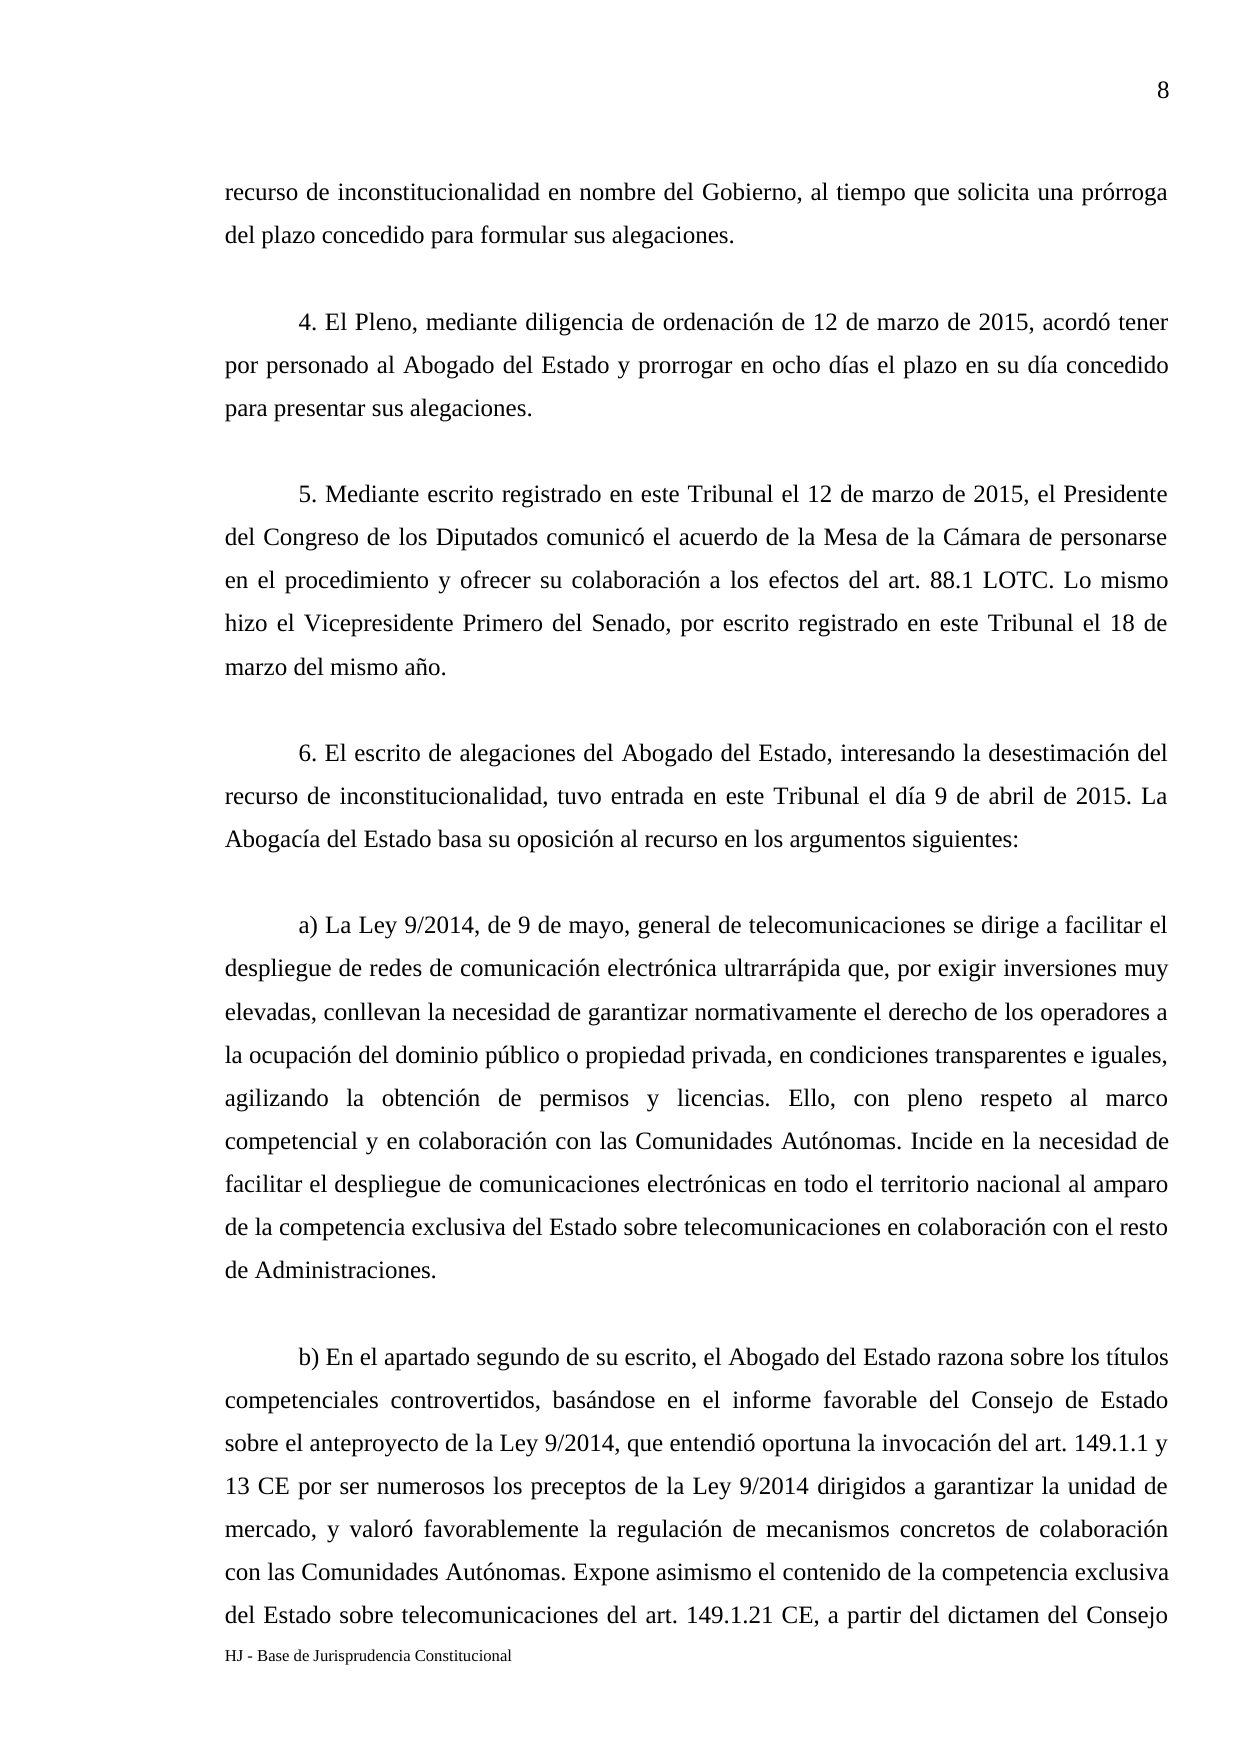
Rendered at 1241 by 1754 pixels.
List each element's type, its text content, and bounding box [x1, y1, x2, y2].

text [224, 1342, 1169, 1629]
text 6. El escrito de alegaciones del Abogado del Estado, interesando la desestimación del recurso de inconstitucionalidad, tuvo entrada en este Tribunal el día 9 de abril de 2015. La Abogacía del Estado basa su oposición al recurso en los argumentos siguientes: [224, 738, 1169, 853]
text a) La Ley 9/2014, de 9 de mayo, general de telecomunicaciones se dirige a facilitar el despliegue de redes de comunicación electrónica ultrarrápida que, por exigir inversiones muy elevadas, conllevan la necesidad de garantizar normativamente el derecho de los operadores a la ocupación del dominio público o propiedad privada, en condiciones transparentes e iguales, agilizando la obtención de permisos y licencias. Ello, con pleno respeto al marco competencial y en colaboración con las Comunidades Autónomas. Incide en la necesidad de facilitar el despliegue de comunicaciones electrónicas en todo el territorio nacional al amparo de la competencia exclusiva del Estado sobre telecomunicaciones en colaboración con el resto de Administraciones. [224, 910, 1169, 1284]
text 5. Mediante escrito registrado en este Tribunal el 12 de marzo de 2015, el Presidente del Congreso de los Diputados comunicó el acuerdo de la Mesa de la Cámara de personarse en el procedimiento y ofrecer su colaboración a los efectos del art. 88.1 LOTC. Lo mismo hizo el Vicepresidente Primero del Senado, por escrito registrado en este Tribunal el 18 de marzo del mismo año. [224, 479, 1169, 680]
text 4. El Pleno, mediante diligencia de ordenación de 12 de marzo de 2015, acordó tener por personado al Abogado del Estado y prorrogar en ocho días el plazo en su día concedido para presentar sus alegaciones. [224, 307, 1169, 422]
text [224, 177, 1169, 249]
